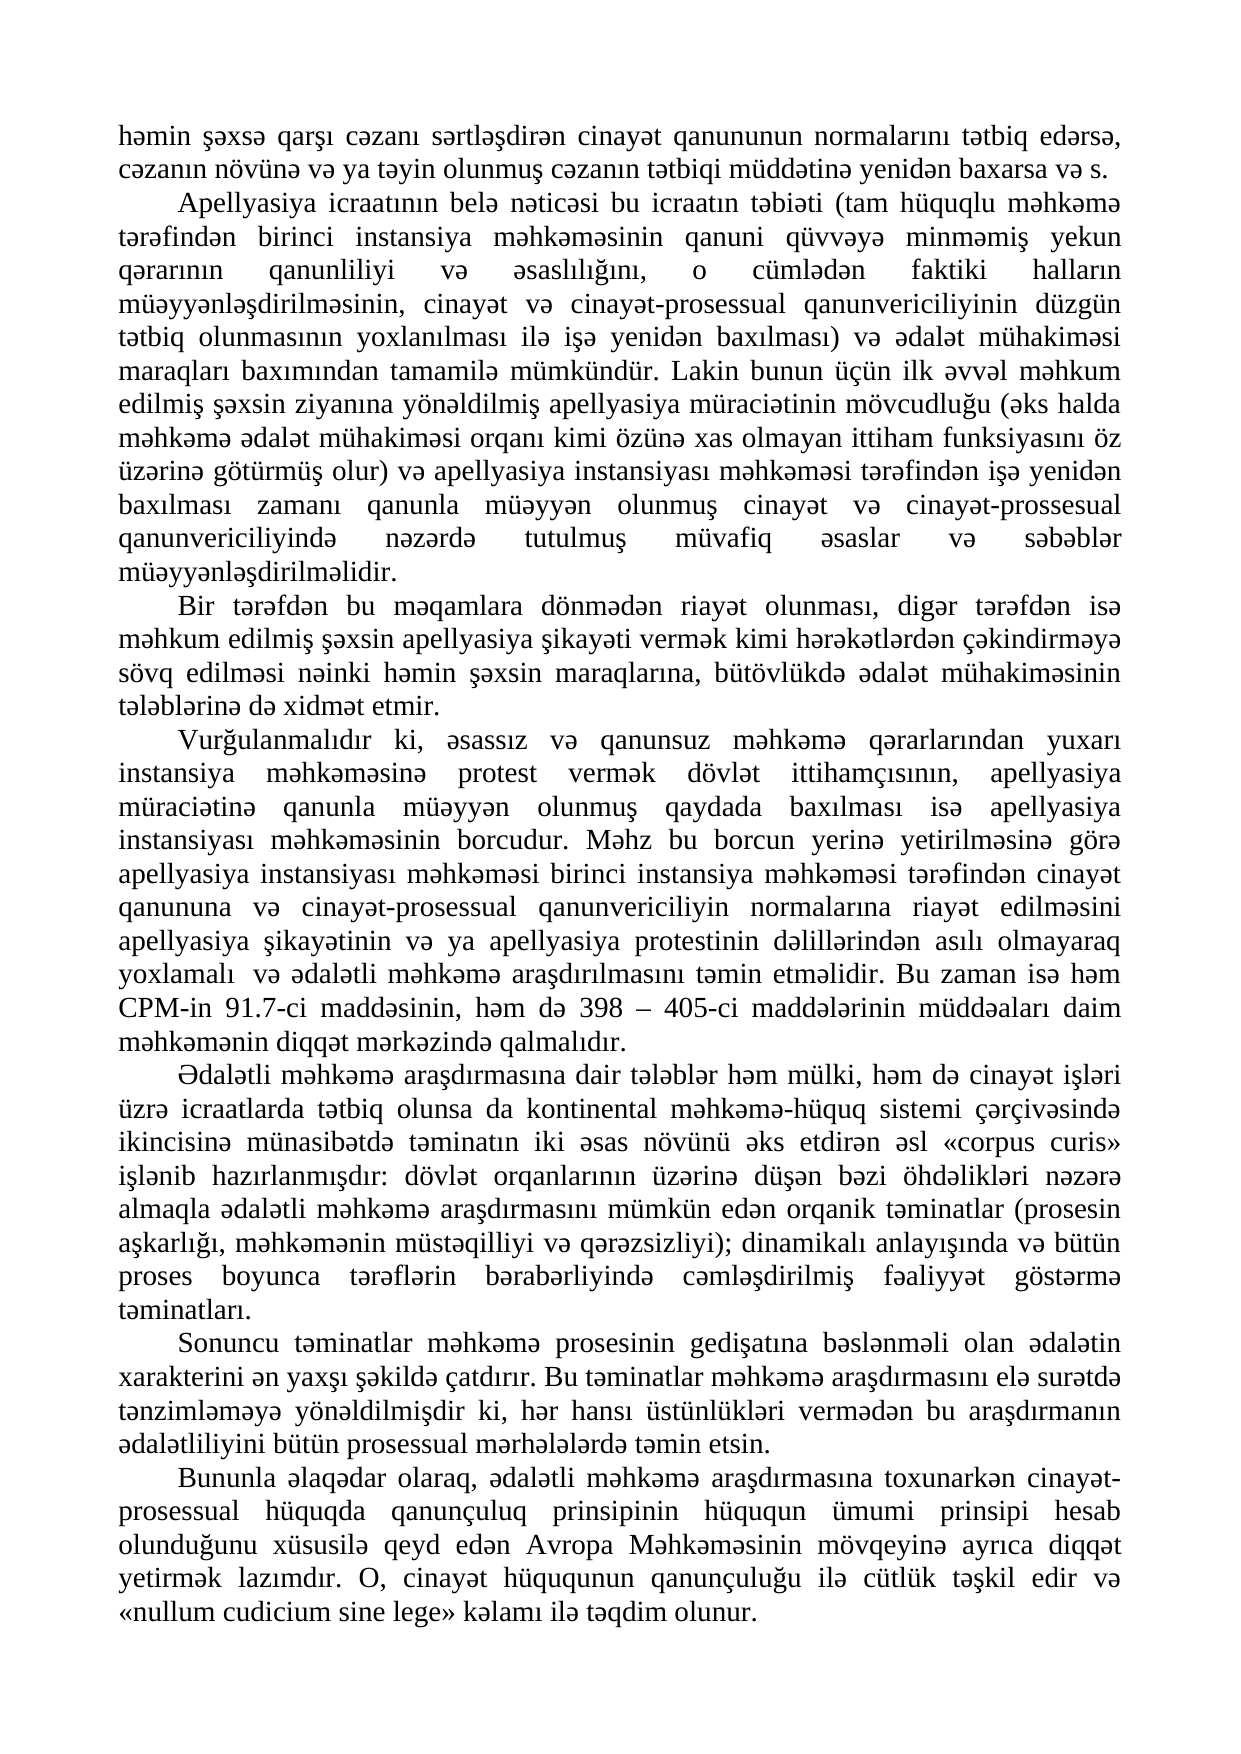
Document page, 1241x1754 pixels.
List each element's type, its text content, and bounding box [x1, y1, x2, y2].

text Ədalətli məhkəmə araşdırmasına dair tələblər həm mülki, həm də cinayət işləri üzrə icraatlarda tətbiq olunsa da kontinental məhkəmə-hüquq sistemi çərçivəsində ikincisinə münasibətdə təminatın iki əsas növünü əks etdirən əsl «corpus curis» işlənib hazırlanmışdır: dövlət orqanlarının üzərinə düşən bəzi öhdəlikləri nəzərə almaqla ədalətli məhkəmə araşdırmasını mümkün edən orqanik təminatlar (prosesin aşkarlığı, məhkəmənin müstəqilliyi və qərəzsizliyi); dinamikalı anlayışında və bütün proses boyunca tərəflərin bərabərliyində cəmləşdirilmiş fəaliyyət göstərmə təminatları. [118, 1057, 1122, 1326]
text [118, 118, 1122, 185]
text Sonuncu təminatlar məhkəmə prosesinin gedişatına bəslənməli olan ədalətin xarakterini ən yaxşı şəkildə çatdırır. Bu təminatlar məhkəmə araşdırmasını elə surətdə tənzimləməyə yönəldilmişdir ki, hər hansı üstünlükləri vermədən bu araşdırmanın ədalətliliyini bütün prosessual mərhələlərdə təmin etsin. [118, 1326, 1122, 1460]
text Apellyasiya icraatının belə nəticəsi bu icraatın təbiəti (tam hüquqlu məhkəmə tərəfindən birinci instansiya məhkəməsinin qanuni qüvvəyə minməmiş yekun qərarının qanunliliyi və əsaslılığını, o cümlədən faktiki halların müəyyənləşdirilməsinin, cinayət və cinayət-prosessual qanunvericiliyinin düzgün tətbiq olunmasının yoxlanılması ilə işə yenidən baxılması) və ədalət mühakiməsi maraqları baxımından tamamilə mümkündür. Lakin bunun üçün ilk əvvəl məhkum edilmiş şəxsin ziyanına yönəldilmiş apellyasiya müraciətinin mövcudluğu (əks halda məhkəmə ədalət mühakiməsi orqanı kimi özünə xas olmayan ittiham funksiyasını öz üzərinə götürmüş olur) və apellyasiya instansiyası məhkəməsi tərəfindən işə yenidən baxılması zamanı qanunla müəyyən olunmuş cinayət və cinayət-prossesual qanunvericiliyində nəzərdə tutulmuş müvafiq əsaslar və səbəblər müəyyənləşdirilməlidir. [118, 185, 1122, 588]
text Bununla əlaqədar olaraq, ədalətli məhkəmə araşdırmasına toxunarkən cinayət-prosessual hüquqda qanunçuluq prinsipinin hüququn ümumi prinsipi hesab olunduğunu xüsusilə qeyd edən Avropa Məhkəməsinin mövqeyinə ayrıca diqqət yetirmək lazımdır. O, cinayət hüququnun qanunçuluğu ilə cütlük təşkil edir və «nullum cudicium sine lege» kəlamı ilə təqdim olunur. [118, 1460, 1122, 1627]
text Bir tərəfdən bu məqamlara dönmədən riayət olunması, digər tərəfdən isə məhkum edilmiş şəxsin apellyasiya şikayəti vermək kimi hərəkətlərdən çəkindirməyə sövq edilməsi nəinki həmin şəxsin maraqlarına, bütövlükdə ədalət mühakiməsinin tələblərinə də xidmət etmir. [118, 588, 1122, 722]
text Vurğulanmalıdır ki, əsassız və qanunsuz məhkəmə qərarlarından yuxarı instansiya məhkəməsinə protest vermək dövlət ittihamçısının, apellyasiya müraciətinə qanunla müəyyən olunmuş qaydada baxılması isə apellyasiya instansiyası məhkəməsinin borcudur. Məhz bu borcun yerinə yetirilməsinə görə apellyasiya instansiyası məhkəməsi birinci instansiya məhkəməsi tərəfindən cinayət qanununa və cinayət-prosessual qanunvericiliyin normalarına riayət edilməsini apellyasiya şikayətinin və ya apellyasiya protestinin dəlillərindən asılı olmayaraq yoxlamalı və ədalətli məhkəmə araşdırılmasını təmin etməlidir. Bu zaman isə həm CPM-in 91.7-ci maddəsinin, həm də 398 – 405-ci maddələrinin müddəaları daim məhkəmənin diqqət mərkəzində qalmalıdır. [118, 722, 1122, 1057]
